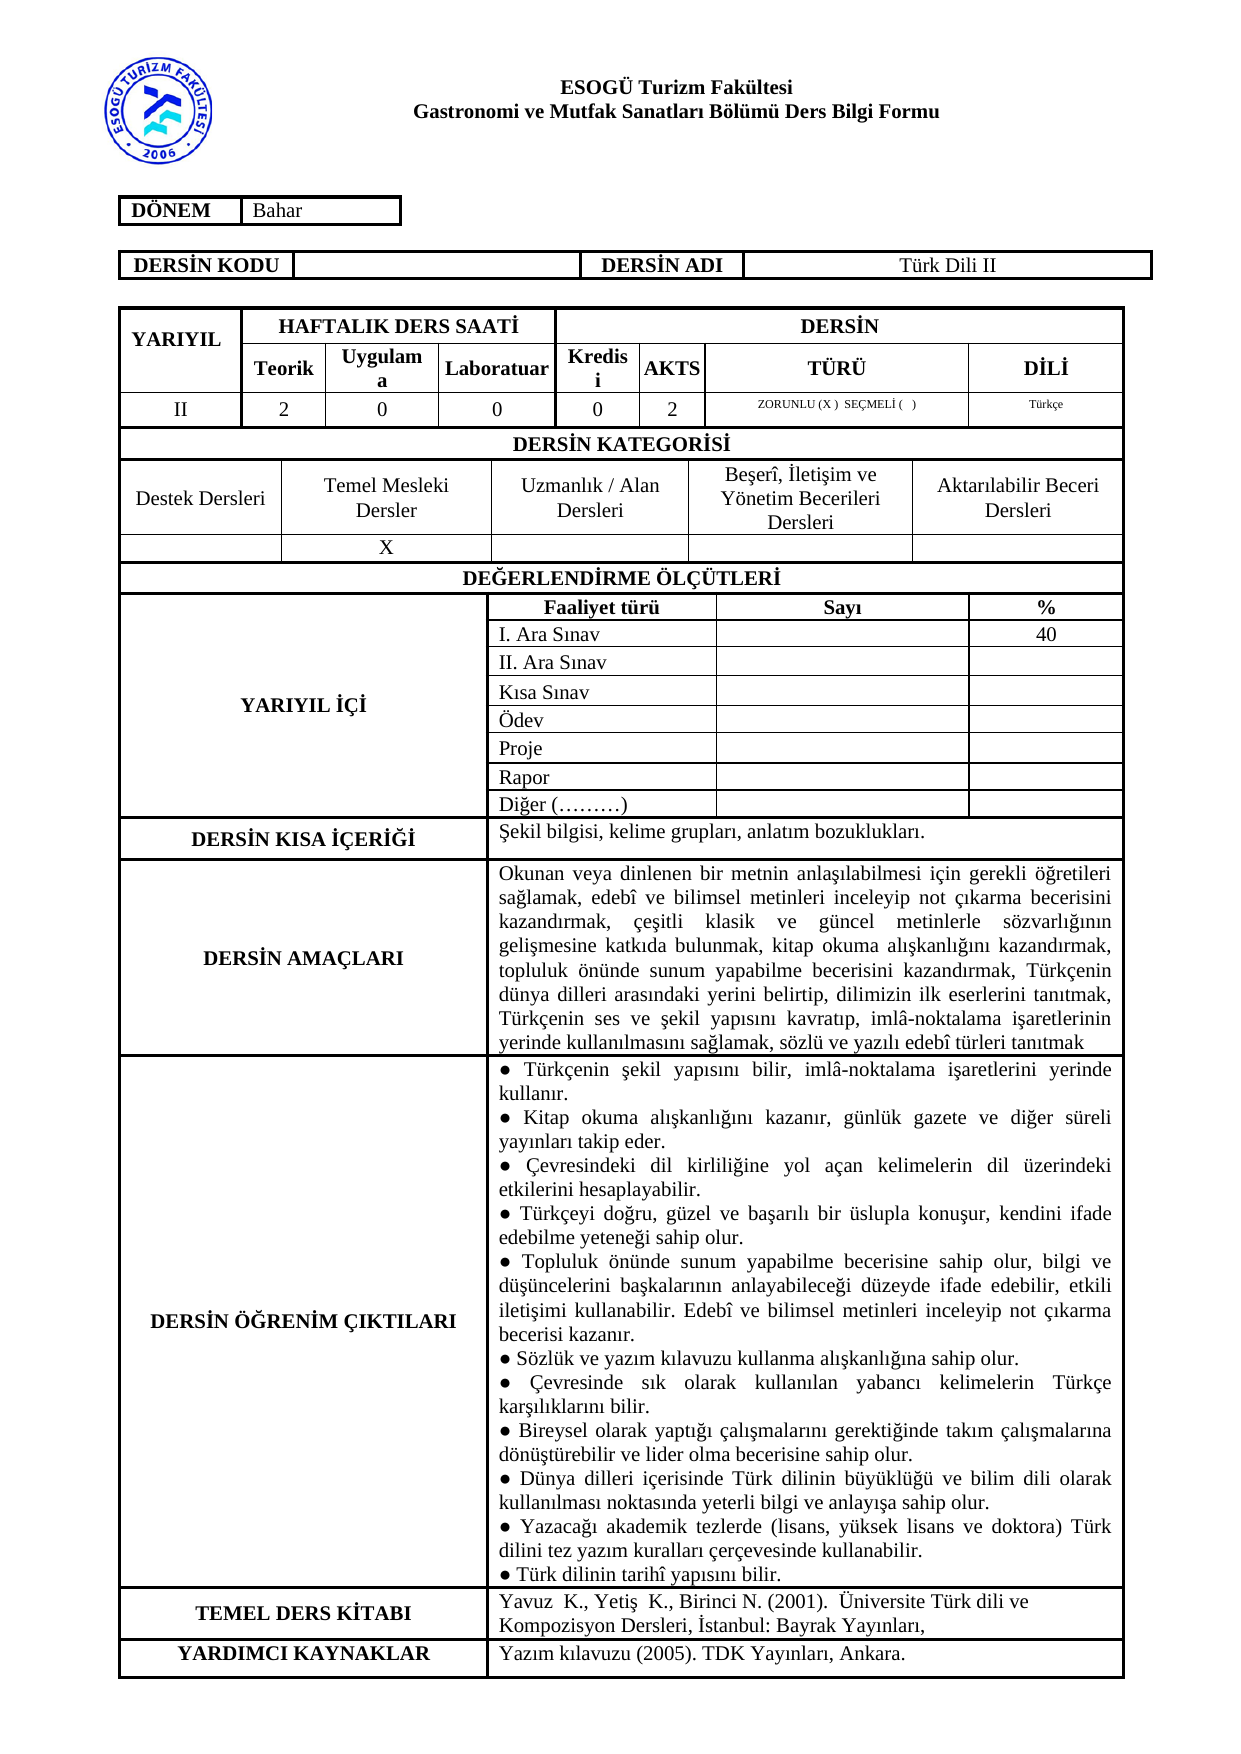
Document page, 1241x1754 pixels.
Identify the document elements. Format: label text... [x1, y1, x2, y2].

table_cell Ödev [489, 706, 716, 732]
table_cell II [121, 393, 240, 426]
table_cell 0 [439, 393, 554, 426]
table_cell TÜRÜ [706, 344, 968, 392]
table_cell DEĞERLENDİRME ÖLÇÜTLERİ [121, 564, 1122, 592]
table_cell [121, 535, 281, 561]
table_cell Uzmanlık / Alan Dersleri [492, 461, 688, 534]
table_header DERSİN [557, 310, 1122, 342]
table_cell [492, 535, 688, 561]
table_cell [717, 621, 968, 646]
text ESOGÜ Turizm Fakültesi [213, 75, 1122, 99]
table_cell I. Ara Sınav [489, 621, 716, 646]
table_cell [489, 1641, 1122, 1676]
table_cell Laboratuar [439, 344, 554, 392]
table_cell ZORUNLU (X ) SEÇMELİ ( ) [706, 393, 968, 426]
table_cell X [282, 535, 491, 561]
table_cell Sayı [717, 595, 968, 619]
table_cell Türkçe [969, 393, 1122, 426]
table_cell [970, 764, 1122, 789]
table_cell Proje [489, 733, 716, 762]
picture [101, 51, 213, 168]
table_cell 2 [243, 393, 325, 426]
table_cell Teorik [243, 344, 325, 392]
table_cell DERSİN AMAÇLARI [121, 861, 486, 1054]
table_cell YARDIMCI KAYNAKLAR [121, 1641, 486, 1676]
table_cell ● Türkçenin şekil yapısını bilir, imlâ-noktalama işaretlerini yerinde kullanır. ● Kitap okuma alışkanlığını kazanır, günlük gazete ve diğer süreli yayınları takip eder. ● Çevresindeki dil kirliliğine yol açan kelimelerin dil üzerindeki etkilerini hesaplayabilir. ● Türkçeyi doğru, güzel ve başarılı bir üslupla konuşur, kendini ifade edebilme yeteneği sahip olur. ● Topluluk önünde sunum yapabilme becerisine sahip olur, bilgi ve düşüncelerini başkalarının anlayabileceği düzeyde ifade edebilir, etkili iletişimi kullanabilir. Edebî ve bilimsel metinleri inceleyip not çıkarma becerisi kazanır. ● Sözlük ve yazım kılavuzu kullanma alışkanlığına sahip olur. ● Çevresinde sık olarak kullanılan yabancı kelimelerin Türkçe karşılıklarını bilir. ● Bireysel olarak yaptığı çalışmalarını gerektiğinde takım çalışmalarına dönüştürebilir ve lider olma becerisine sahip olur. ● Dünya dilleri içerisinde Türk dilinin büyüklüğü ve bilim dili olarak kullanılması noktasında yeterli bilgi ve anlayışa sahip olur. ● Yazacağı akademik tezlerde (lisans, yüksek lisans ve doktora) Türk dilini tez yazım kuralları çerçevesinde kullanabilir. ● Türk dilinin tarihî yapısını bilir. [489, 1057, 1122, 1586]
table_cell Beşerî, İletişim ve Yönetim Becerileri Dersleri [689, 461, 912, 534]
table_cell [717, 706, 968, 732]
table_cell [689, 535, 912, 561]
table_cell Rapor [489, 764, 716, 789]
table_cell Okunan veya dinlenen bir metnin anlaşılabilmesi için gerekli öğretileri sağlamak, edebî ve bilimsel metinleri inceleyip not çıkarma becerisini kazandırmak, çeşitli klasik ve güncel metinlerle sözvarlığının gelişmesine katkıda bulunmak, kitap okuma alışkanlığını kazandırmak, topluluk önünde sunum yapabilme becerisini kazandırmak, Türkçenin dünya dilleri arasındaki yerini belirtip, dilimizin ilk eserlerini tanıtmak, Türkçenin ses ve şekil yapısını kavratıp, imlâ-noktalama işaretlerinin yerinde kullanılmasını sağlamak, sözlü ve yazılı edebî türleri tanıtmak [489, 861, 1122, 1054]
table_cell DERSİN KISA İÇERİĞİ [121, 819, 486, 858]
table_cell [717, 791, 968, 816]
table_cell DERSİN KATEGORİSİ [121, 429, 1122, 458]
table_cell [913, 535, 1122, 561]
table_cell 40 [970, 621, 1122, 646]
table_header [295, 253, 579, 277]
table_header DERSİN KODU [121, 253, 292, 277]
table_cell [970, 791, 1122, 816]
table_cell DİLİ [969, 344, 1122, 392]
table_cell YARIYIL İÇİ [121, 595, 486, 816]
table_cell Şekil bilgisi, kelime grupları, anlatım bozuklukları. [489, 819, 1122, 858]
table_cell Faaliyet türü [489, 595, 716, 619]
table_cell Destek Dersleri [121, 461, 281, 534]
table_header HAFTALIK DERS SAATİ [243, 310, 554, 342]
table_cell Yavuz K., Yetiş K., Birinci N. (2001). Üniversite Türk dili ve Kompozisyon Dersleri, İstanbul: Bayrak Yayınları, [489, 1589, 1122, 1637]
table_cell [970, 733, 1122, 762]
table_cell II. Ara Sınav [489, 647, 716, 675]
table_header DERSİN ADI [582, 253, 742, 277]
table_cell [717, 647, 968, 675]
text Gastronomi ve Mutfak Sanatları Bölümü Ders Bilgi Formu [213, 99, 1122, 123]
table_cell [970, 706, 1122, 732]
table_cell 0 [557, 393, 639, 426]
table_header YARIYIL [121, 310, 240, 392]
table_cell [717, 733, 968, 762]
table_cell Diğer (………) [489, 791, 716, 816]
table_cell DERSİN ÖĞRENİM ÇIKTILARI [121, 1057, 486, 1586]
table_cell Aktarılabilir Beceri Dersleri [913, 461, 1122, 534]
table_header Bahar [243, 199, 399, 222]
table_cell TEMEL DERS KİTABI [121, 1589, 486, 1637]
table_cell [717, 764, 968, 789]
table_cell [717, 676, 968, 705]
table_cell Kısa Sınav [489, 676, 716, 705]
table_header DÖNEM [121, 199, 240, 222]
table_cell Uygulama [326, 344, 438, 392]
table_cell 0 [326, 393, 438, 426]
table_cell Temel Mesleki Dersler [282, 461, 491, 534]
table_cell Kredisi [557, 344, 639, 392]
table_cell AKTS [640, 344, 704, 392]
table_cell [970, 647, 1122, 675]
table_header Türk Dili II [745, 253, 1150, 277]
table_cell % [970, 595, 1122, 619]
table_cell 2 [640, 393, 704, 426]
table_cell [970, 676, 1122, 705]
